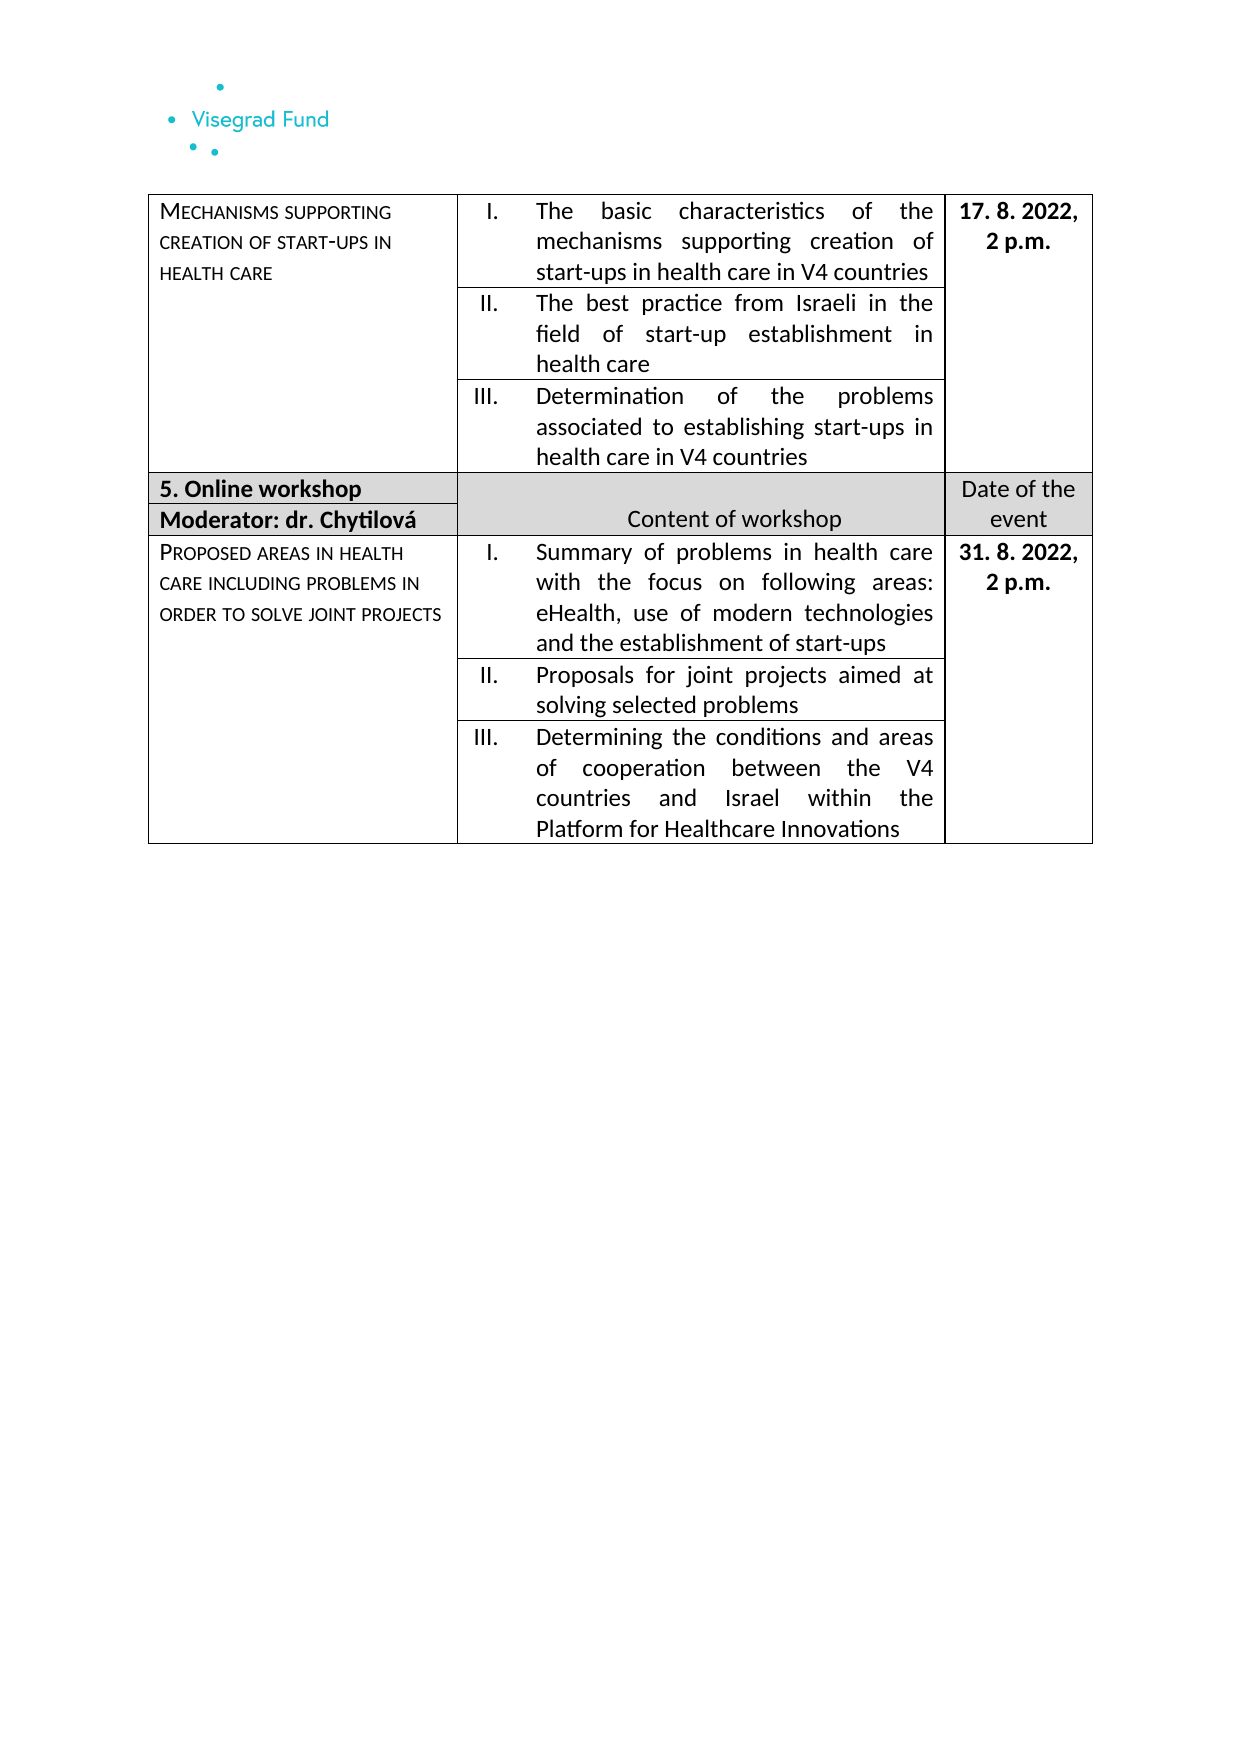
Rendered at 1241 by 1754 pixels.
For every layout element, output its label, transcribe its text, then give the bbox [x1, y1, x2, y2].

table_cell Mechanisms supporting creation of start-ups in health care [149, 195, 457, 472]
table_cell Determination of the problems associated to establishing start-ups in health care in V4 countries [458, 380, 944, 472]
table_cell 5. Online workshop [149, 473, 457, 503]
table_cell The basic characteristics of the mechanisms supporting creation of start-ups in health care in V4 countries [458, 195, 944, 287]
table_cell 31. 8. 2022, 2 p.m. [946, 536, 1092, 843]
table_cell Proposed areas in health care including problems in order to solve joint projects [149, 536, 457, 843]
table_cell Proposals for joint projects aimed at solving selected problems [458, 659, 944, 720]
picture [147, 73, 349, 166]
table_cell 17. 8. 2022, 2 p.m. [946, 195, 1092, 472]
table_cell Summary of problems in health care with the focus on following areas: eHealth, use of modern technologies and the establishment of start-ups [458, 536, 944, 658]
table_cell Moderator: dr. Chytilová [149, 504, 457, 535]
table_cell Date of the event [946, 473, 1092, 535]
table_cell Content of workshop [458, 473, 944, 535]
table_cell The best practice from Israeli in the field of start-up establishment in health care [458, 288, 944, 379]
table_cell Determining the conditions and areas of cooperation between the V4 countries and Israel within the Platform for Healthcare Innovations [458, 721, 944, 843]
